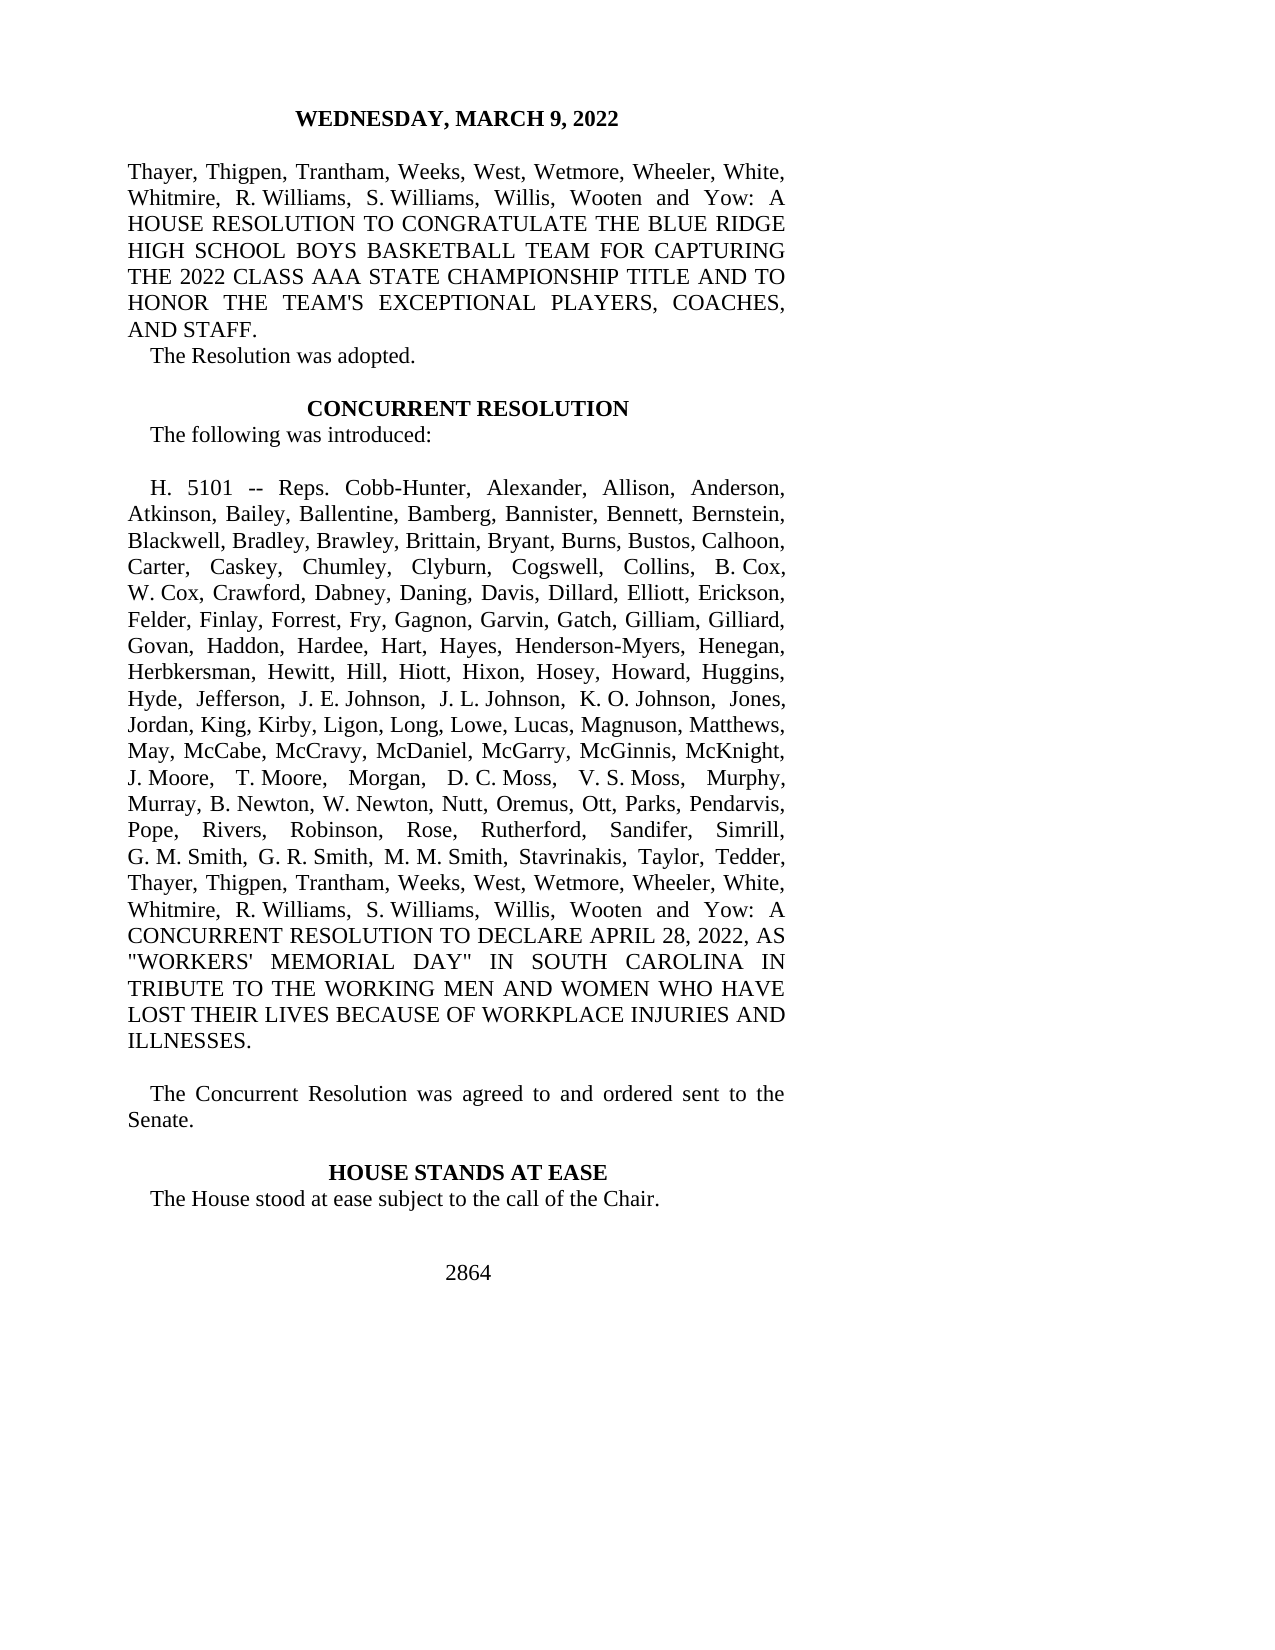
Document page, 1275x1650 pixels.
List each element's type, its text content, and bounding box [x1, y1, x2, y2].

text HOUSE STANDS AT EASE [127, 1159, 786, 1186]
text The Resolution was adopted. [127, 342, 786, 368]
text The following was introduced: [127, 421, 786, 448]
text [127, 158, 786, 342]
text CONCURRENT RESOLUTION [127, 395, 786, 421]
text The House stood at ease subject to the call of the Chair. [127, 1186, 786, 1212]
text The Concurrent Resolution was agreed to and ordered sent to the Senate. [127, 1080, 786, 1133]
text H. 5101 -- Reps. Cobb-Hunter, Alexander, Allison, Anderson, Atkinson, Bailey, Ballentine, Bamberg, Bannister, Bennett, Bernstein, Blackwell, Bradley, Brawley, Brittain, Bryant, Burns, Bustos, Calhoon, Carter, Caskey, Chumley, Clyburn, Cogswell, Collins, B. Cox, W. Cox, Crawford, Dabney, Daning, Davis, Dillard, Elliott, Erickson, Felder, Finlay, Forrest, Fry, Gagnon, Garvin, Gatch, Gilliam, Gilliard, Govan, Haddon, Hardee, Hart, Hayes, Henderson-Myers, Henegan, Herbkersman, Hewitt, Hill, Hiott, Hixon, Hosey, Howard, Huggins, Hyde, Jefferson, J. E. Johnson, J. L. Johnson, K. O. Johnson, Jones, Jordan, King, Kirby, Ligon, Long, Lowe, Lucas, Magnuson, Matthews, May, McCabe, McCravy, McDaniel, McGarry, McGinnis, McKnight, J. Moore, T. Moore, Morgan, D. C. Moss, V. S. Moss, Murphy, Murray, B. Newton, W. Newton, Nutt, Oremus, Ott, Parks, Pendarvis, Pope, Rivers, Robinson, Rose, Rutherford, Sandifer, Simrill, G. M. Smith, G. R. Smith, M. M. Smith, Stavrinakis, Taylor, Tedder, Thayer, Thigpen, Trantham, Weeks, West, Wetmore, Wheeler, White, Whitmire, R. Williams, S. Williams, Willis, Wooten and Yow: A CONCURRENT RESOLUTION TO DECLARE APRIL 28, 2022, AS "WORKERS' MEMORIAL DAY" IN SOUTH CAROLINA IN TRIBUTE TO THE WORKING MEN AND WOMEN WHO HAVE LOST THEIR LIVES BECAUSE OF WORKPLACE INJURIES AND ILLNESSES. [127, 474, 786, 1054]
